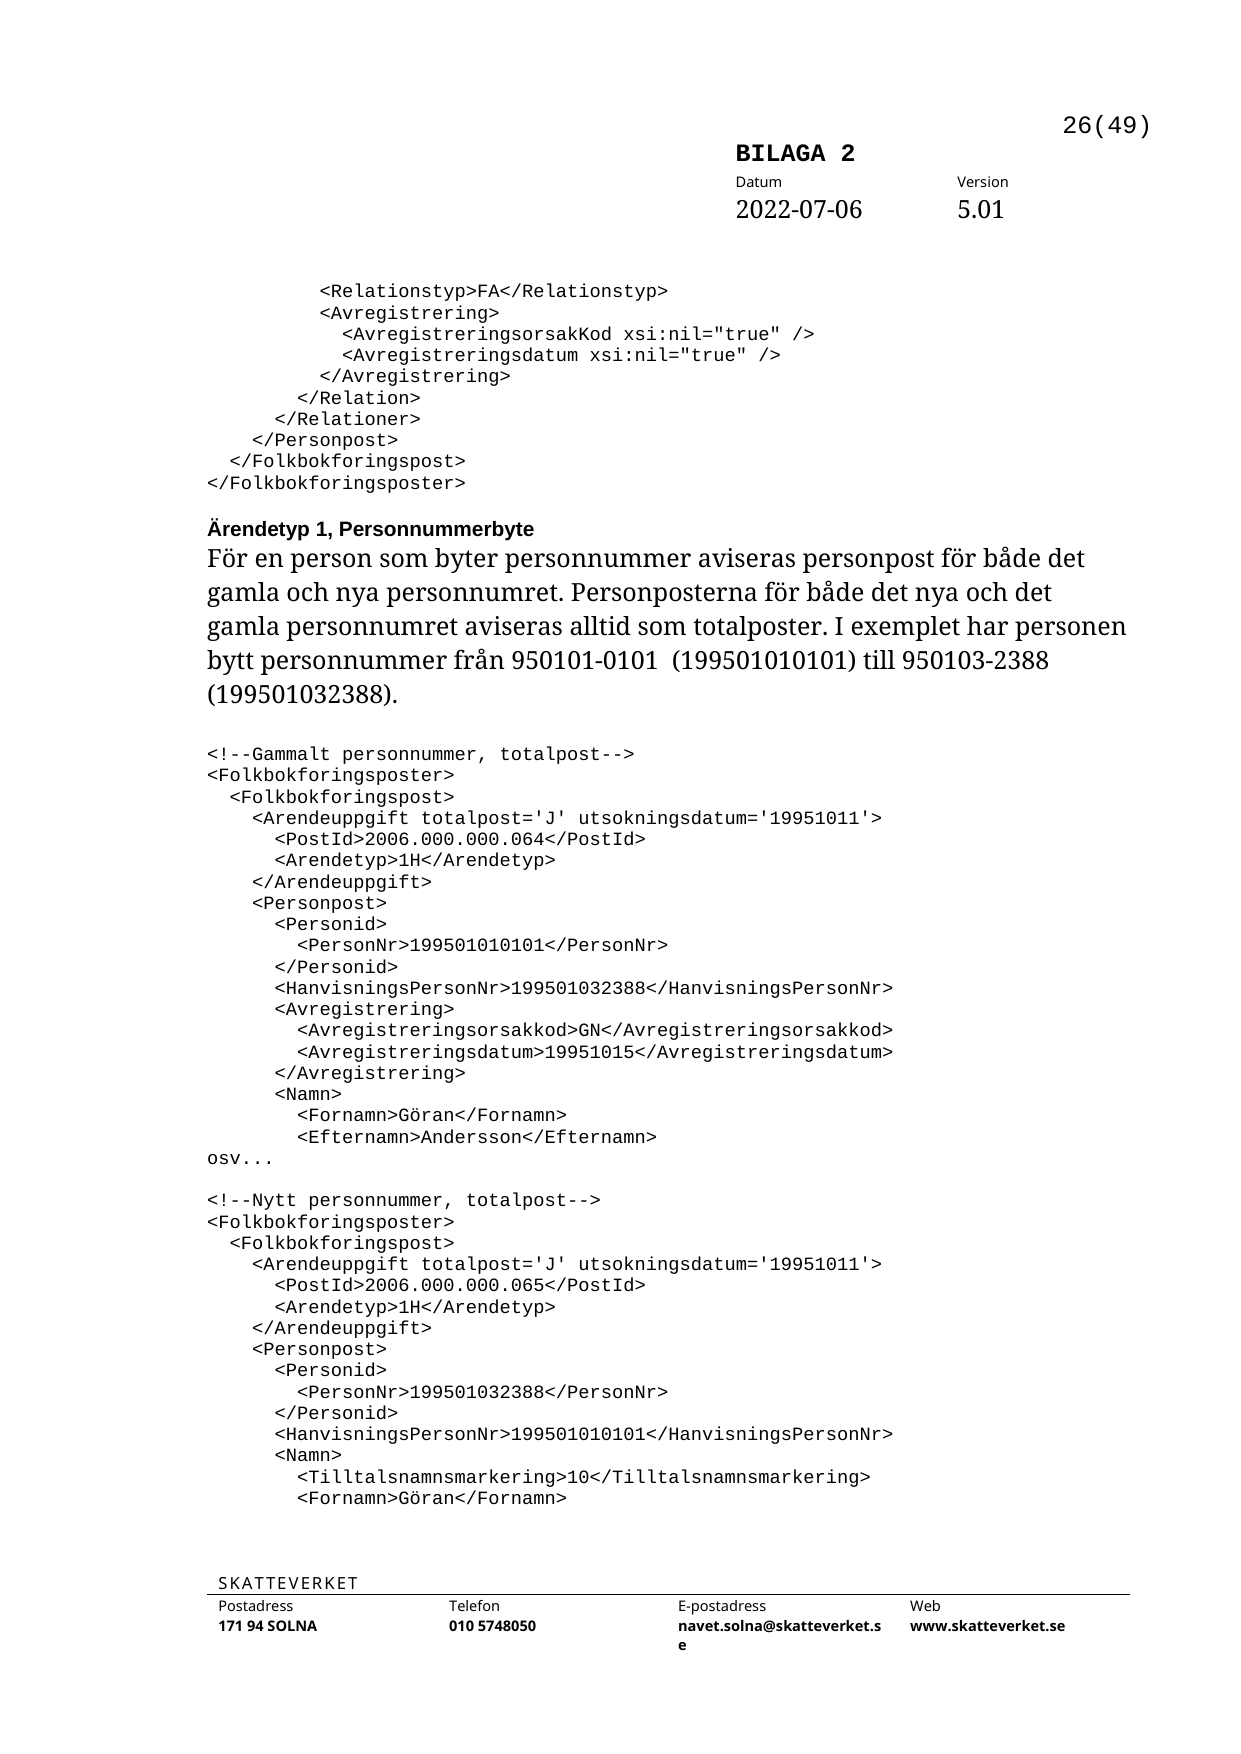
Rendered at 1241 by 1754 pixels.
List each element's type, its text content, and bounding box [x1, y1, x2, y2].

text <Efternamn>Andersson</Efternamn> [207, 1127, 1130, 1149]
text <Tilltalsnamnsmarkering>10</Tilltalsnamnsmarkering> [207, 1467, 1130, 1489]
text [207, 325, 1130, 346]
text <!--Gammalt personnummer, totalpost--> [207, 745, 1130, 766]
text <Folkbokforingsposter> [207, 766, 1130, 787]
text <Arendetyp>1H</Arendetyp> [207, 1297, 1130, 1319]
text <Fornamn>Göran</Fornamn> [207, 1489, 1130, 1510]
text <Relationstyp>FA</Relationstyp> [207, 282, 1130, 303]
text <PostId>2006.000.000.065</PostId> [207, 1276, 1130, 1297]
text <PostId>2006.000.000.064</PostId> [207, 830, 1130, 851]
text <Avregistreringsdatum>19951015</Avregistreringsdatum> [207, 1042, 1130, 1064]
text <HanvisningsPersonNr>199501032388</HanvisningsPersonNr> [207, 979, 1130, 1000]
text <PersonNr>199501010101</PersonNr> [207, 936, 1130, 957]
text För en person som byter personnummer aviseras personpost för både det gamla och nya personnumret. Personposterna för både det nya och det gamla personnumret aviseras alltid som totalposter. I exemplet har personen bytt personnummer från 950101-0101 (199501010101) till 950103-2388 (199501032388). [207, 541, 1130, 711]
text <HanvisningsPersonNr>199501010101</HanvisningsPersonNr> [207, 1425, 1130, 1446]
text </Avregistrering> [207, 367, 1130, 388]
text <Arendeuppgift totalpost='J' utsokningsdatum='19951011'> [207, 1255, 1130, 1276]
text </Relation> [207, 388, 1130, 410]
text <PersonNr>199501032388</PersonNr> [207, 1382, 1130, 1404]
subtitle Ärendetyp 1, Personnummerbyte [207, 516, 1130, 541]
text <Arendetyp>1H</Arendetyp> [207, 851, 1130, 872]
text <Namn> [207, 1446, 1130, 1467]
text <Arendeuppgift totalpost='J' utsokningsdatum='19951011'> [207, 809, 1130, 830]
text <Folkbokforingspost> [207, 1234, 1130, 1255]
text <Folkbokforingsposter> [207, 1212, 1130, 1234]
text </Arendeuppgift> [207, 1319, 1130, 1340]
text </Folkbokforingspost> [207, 452, 1130, 473]
text </Personpost> [207, 431, 1130, 452]
text osv... [207, 1149, 1130, 1170]
text </Arendeuppgift> [207, 872, 1130, 894]
text <Personid> [207, 915, 1130, 936]
text <Avregistrering> [207, 303, 1130, 325]
text <Avregistrering> [207, 1000, 1130, 1021]
text <Personid> [207, 1361, 1130, 1382]
text <Avregistreringsorsakkod>GN</Avregistreringsorsakkod> [207, 1021, 1130, 1042]
text <Namn> [207, 1085, 1130, 1106]
text <Fornamn>Göran</Fornamn> [207, 1106, 1130, 1127]
text </Relationer> [207, 410, 1130, 431]
text <Avregistreringsdatum xsi:nil="true" /> [207, 346, 1130, 367]
text </Avregistrering> [207, 1064, 1130, 1085]
text </Personid> [207, 1404, 1130, 1425]
text </Personid> [207, 957, 1130, 979]
text </Folkbokforingsposter> [207, 473, 1130, 495]
text <Folkbokforingspost> [207, 787, 1130, 809]
text <Personpost> [207, 1340, 1130, 1361]
text <Personpost> [207, 894, 1130, 915]
text <!--Nytt personnummer, totalpost--> [207, 1191, 1130, 1212]
